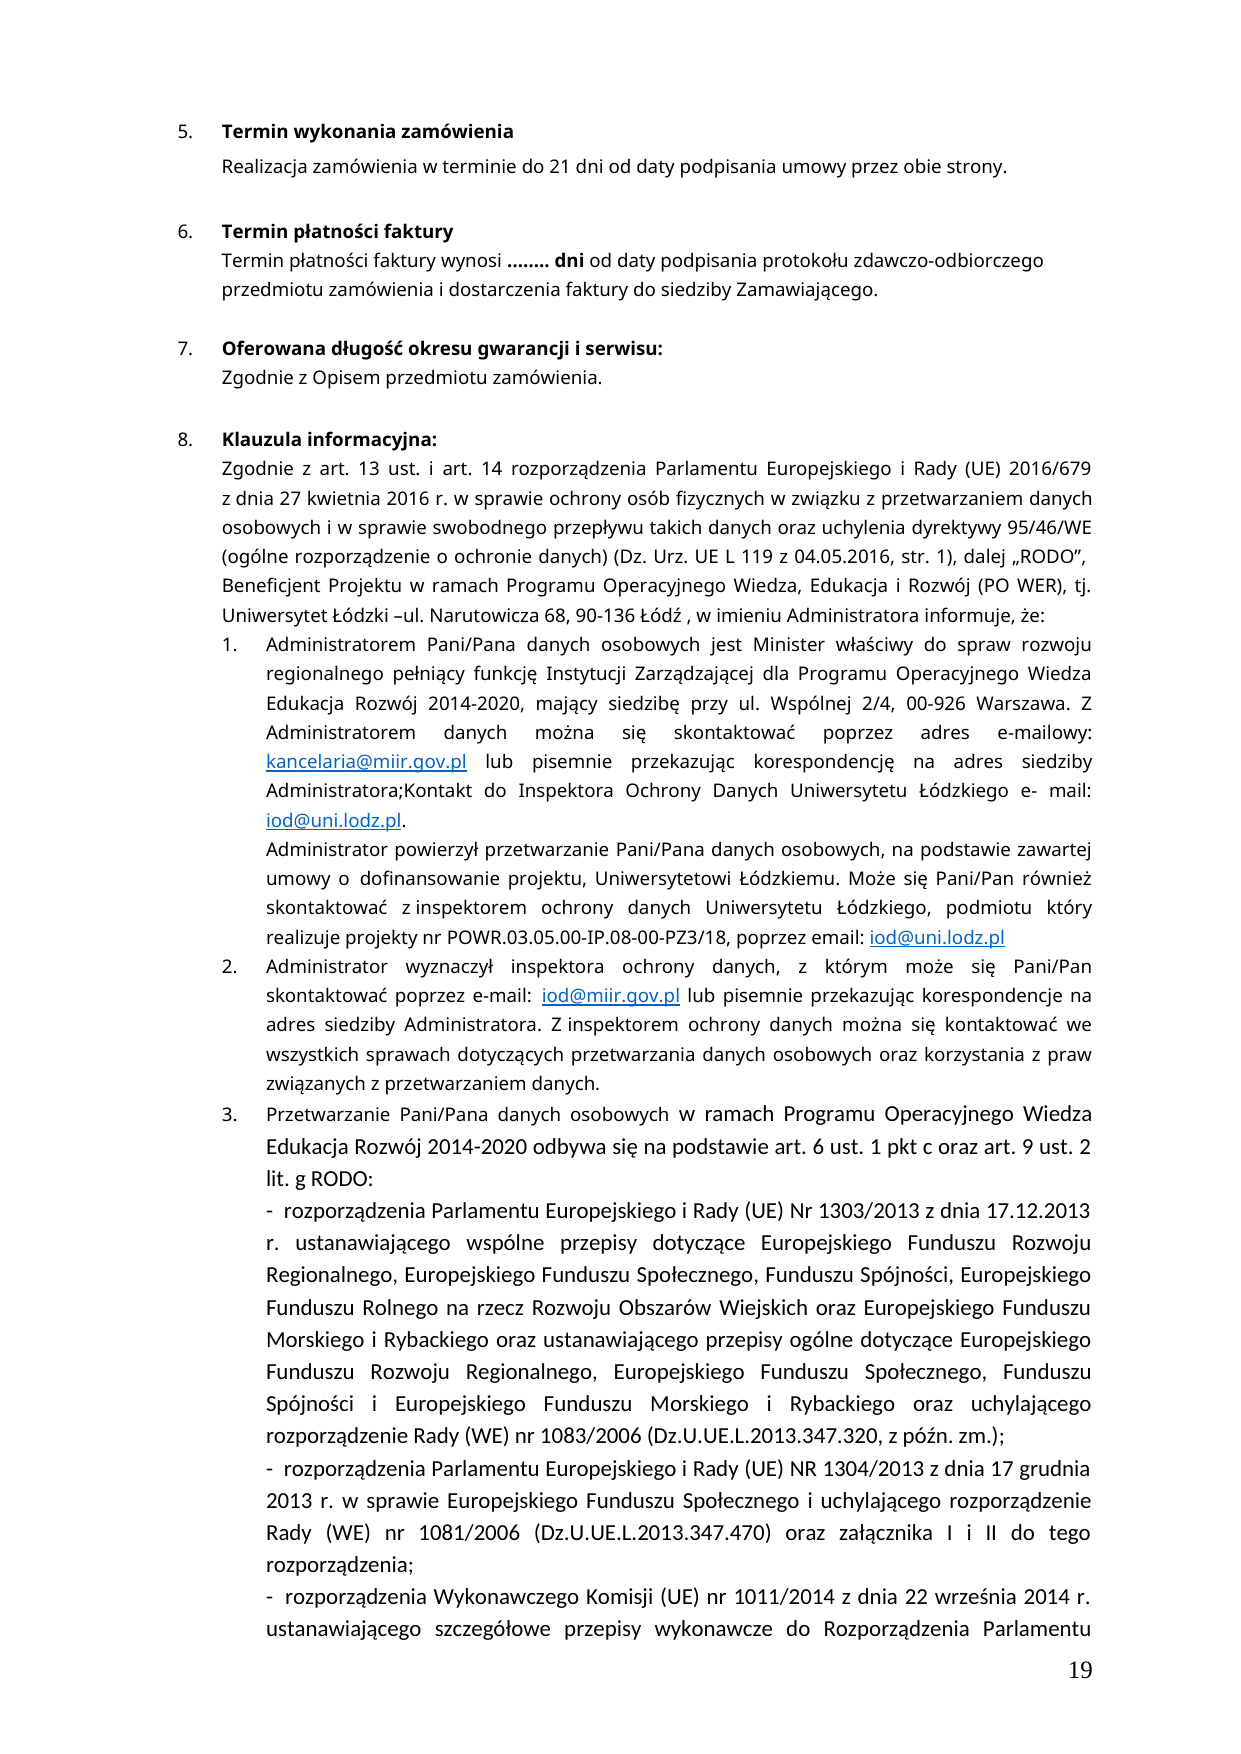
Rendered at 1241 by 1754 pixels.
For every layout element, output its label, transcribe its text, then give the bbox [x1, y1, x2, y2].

list Zgodnie z art. 13 ust. i art. 14 rozporządzenia Parlamentu Europejskiego i Rady (UE) 2016/679 z dnia 27 kwietnia 2016 r. w sprawie ochrony osób fizycznych w związku z przetwarzaniem danych osobowych i w sprawie swobodnego przepływu takich danych oraz uchylenia dyrektywy 95/46/WE (ogólne rozporządzenie o ochronie danych) (Dz. Urz. UE L 119 z 04.05.2016, str. 1), dalej „RODO”, Beneficjent Projektu w ramach Programu Operacyjnego Wiedza, Edukacja i Rozwój (PO WER), tj. Uniwersytet Łódzki –ul. Narutowicza 68, 90-136 Łódź , w imieniu Administratora informuje, że: [222, 456, 1093, 627]
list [266, 1582, 1093, 1643]
text Realizacja zamówienia w terminie do 21 dni od daty podpisania umowy przez obie strony. [221, 153, 1093, 179]
list Zgodnie z Opisem przedmiotu zamówienia. [222, 364, 1093, 390]
list Klauzula informacyjna: [177, 426, 1093, 452]
list Termin płatności faktury wynosi …….. dni od daty podpisania protokołu zdawczo-odbiorczego przedmiotu zamówienia i dostarczenia faktury do siedziby Zamawiającego. [221, 247, 1093, 302]
text Administrator powierzył przetwarzanie Pani/Pana danych osobowych, na podstawie zawartej umowy o dofinansowanie projektu, Uniwersytetowi Łódzkiemu. Może się Pani/Pan również skontaktować z inspektorem ochrony danych Uniwersytetu Łódzkiego, podmiotu który realizuje projekty nr POWR.03.05.00-IP.08-00-PZ3/18, poprzez email: iod@uni.lodz.pl [266, 836, 1093, 949]
list - rozporządzenia Parlamentu Europejskiego i Rady (UE) NR 1304/2013 z dnia 17 grudnia 2013 r. w sprawie Europejskiego Funduszu Społecznego i uchylającego rozporządzenie Rady (WE) nr 1081/2006 (Dz.U.UE.L.2013.347.470) oraz załącznika I i II do tego rozporządzenia; [266, 1454, 1093, 1578]
list Termin płatności faktury [177, 218, 1093, 244]
list Oferowana długość okresu gwarancji i serwisu: [177, 335, 1093, 361]
list Przetwarzanie Pani/Pana danych osobowych w ramach Programu Operacyjnego Wiedza Edukacja Rozwój 2014-2020 odbywa się na podstawie art. 6 ust. 1 pkt c oraz art. 9 ust. 2 lit. g RODO: [222, 1099, 1093, 1192]
list Termin wykonania zamówienia [177, 118, 1093, 143]
list - rozporządzenia Parlamentu Europejskiego i Rady (UE) Nr 1303/2013 z dnia 17.12.2013 r. ustanawiającego wspólne przepisy dotyczące Europejskiego Funduszu Rozwoju Regionalnego, Europejskiego Funduszu Społecznego, Funduszu Spójności, Europejskiego Funduszu Rolnego na rzecz Rozwoju Obszarów Wiejskich oraz Europejskiego Funduszu Morskiego i Rybackiego oraz ustanawiającego przepisy ogólne dotyczące Europejskiego Funduszu Rozwoju Regionalnego, Europejskiego Funduszu Społecznego, Funduszu Spójności i Europejskiego Funduszu Morskiego i Rybackiego oraz uchylającego rozporządzenie Rady (WE) nr 1083/2006 (Dz.U.UE.L.2013.347.320, z późn. zm.); [266, 1196, 1093, 1449]
list Administrator wyznaczył inspektora ochrony danych, z którym może się Pani/Pan skontaktować poprzez e-mail: iod@miir.gov.pl lub pisemnie przekazując korespondencje na adres siedziby Administratora. Z inspektorem ochrony danych można się kontaktować we wszystkich sprawach dotyczących przetwarzania danych osobowych oraz korzystania z praw związanych z przetwarzaniem danych. [222, 953, 1093, 1096]
list Administratorem Pani/Pana danych osobowych jest Minister właściwy do spraw rozwoju regionalnego pełniący funkcję Instytucji Zarządzającej dla Programu Operacyjnego Wiedza Edukacja Rozwój 2014-2020, mający siedzibę przy ul. Wspólnej 2/4, 00-926 Warszawa. Z Administratorem danych można się skontaktować poprzez adres e-mailowy: kancelaria@miir.gov.pl lub pisemnie przekazując korespondencję na adres siedziby Administratora;Kontakt do Inspektora Ochrony Danych Uniwersytetu Łódzkiego e- mail: iod@uni.lodz.pl. [222, 631, 1093, 832]
